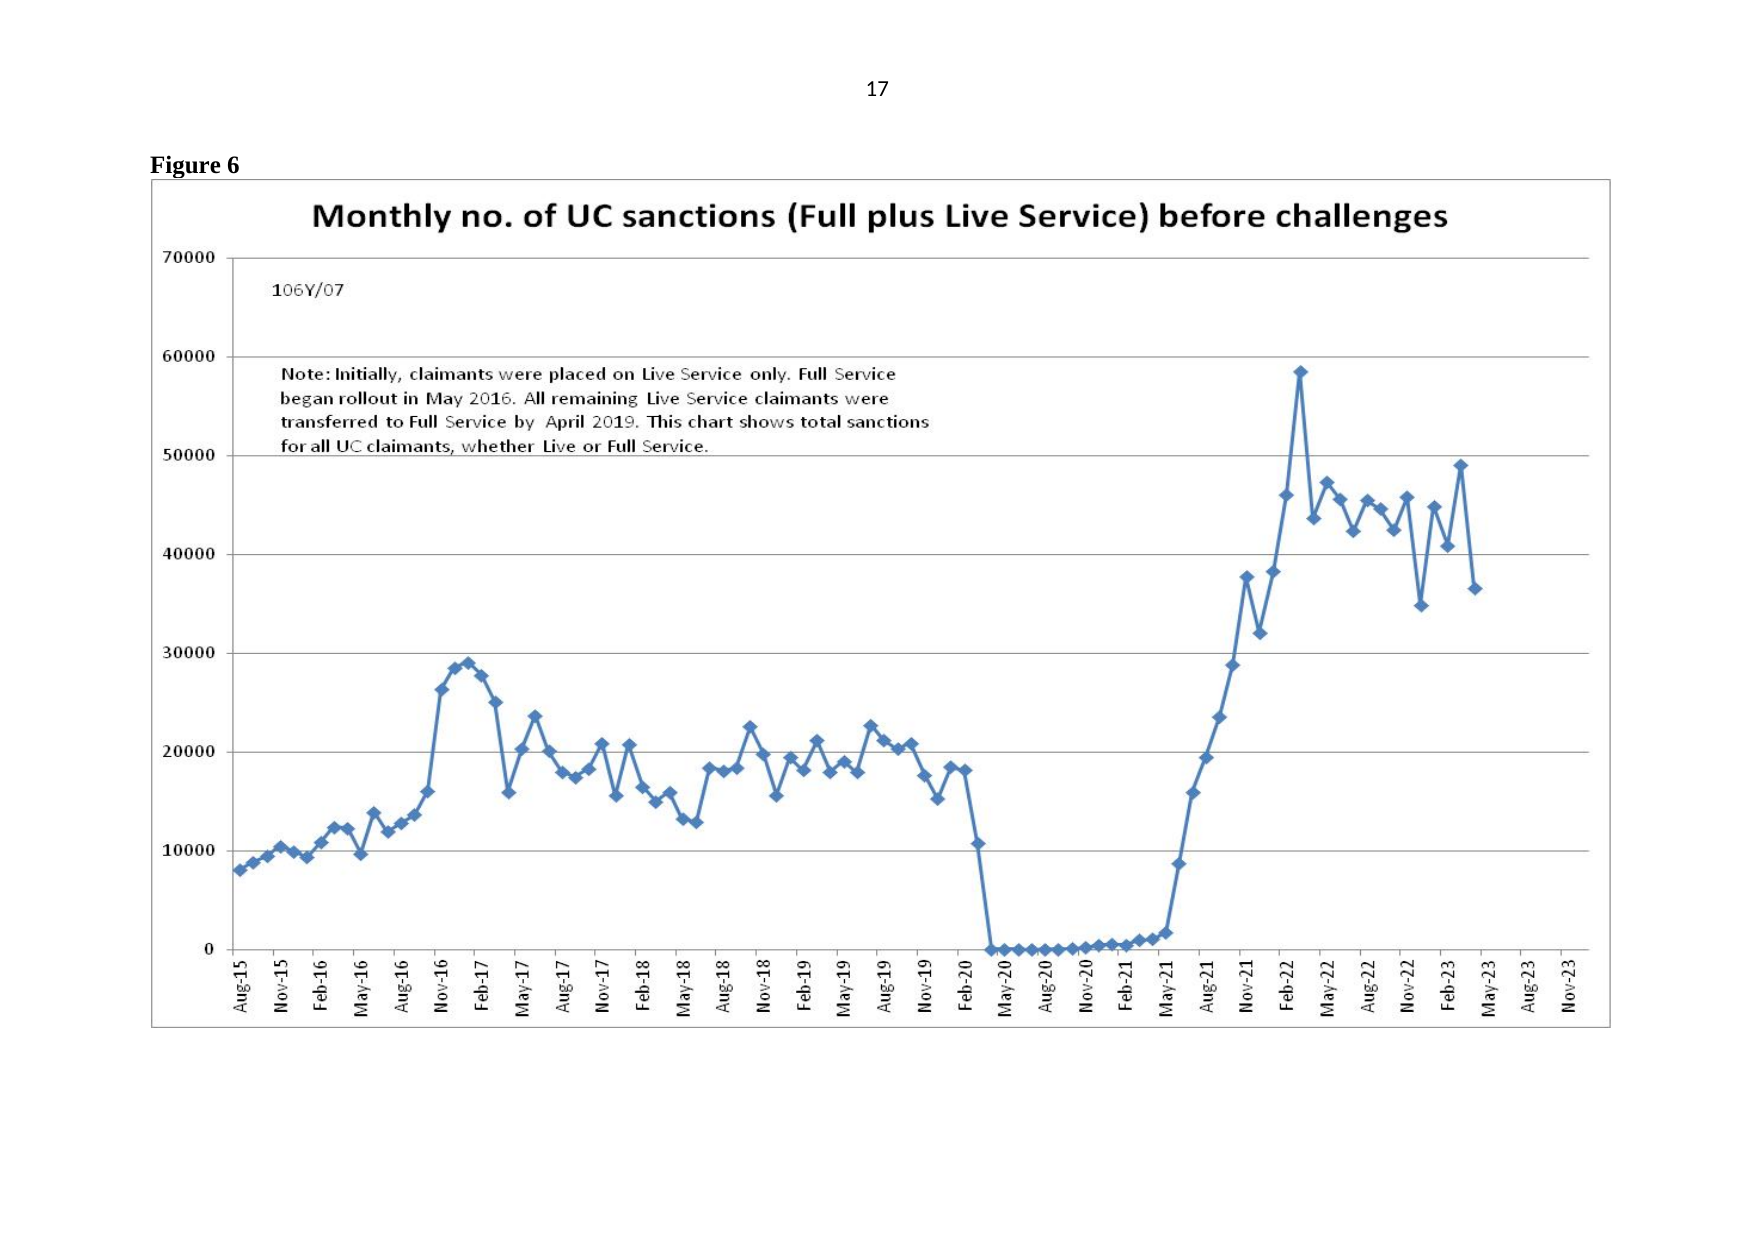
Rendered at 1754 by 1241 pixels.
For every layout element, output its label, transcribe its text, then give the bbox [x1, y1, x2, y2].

picture [150, 178, 1612, 1029]
text Figure 6 [150, 150, 1604, 178]
